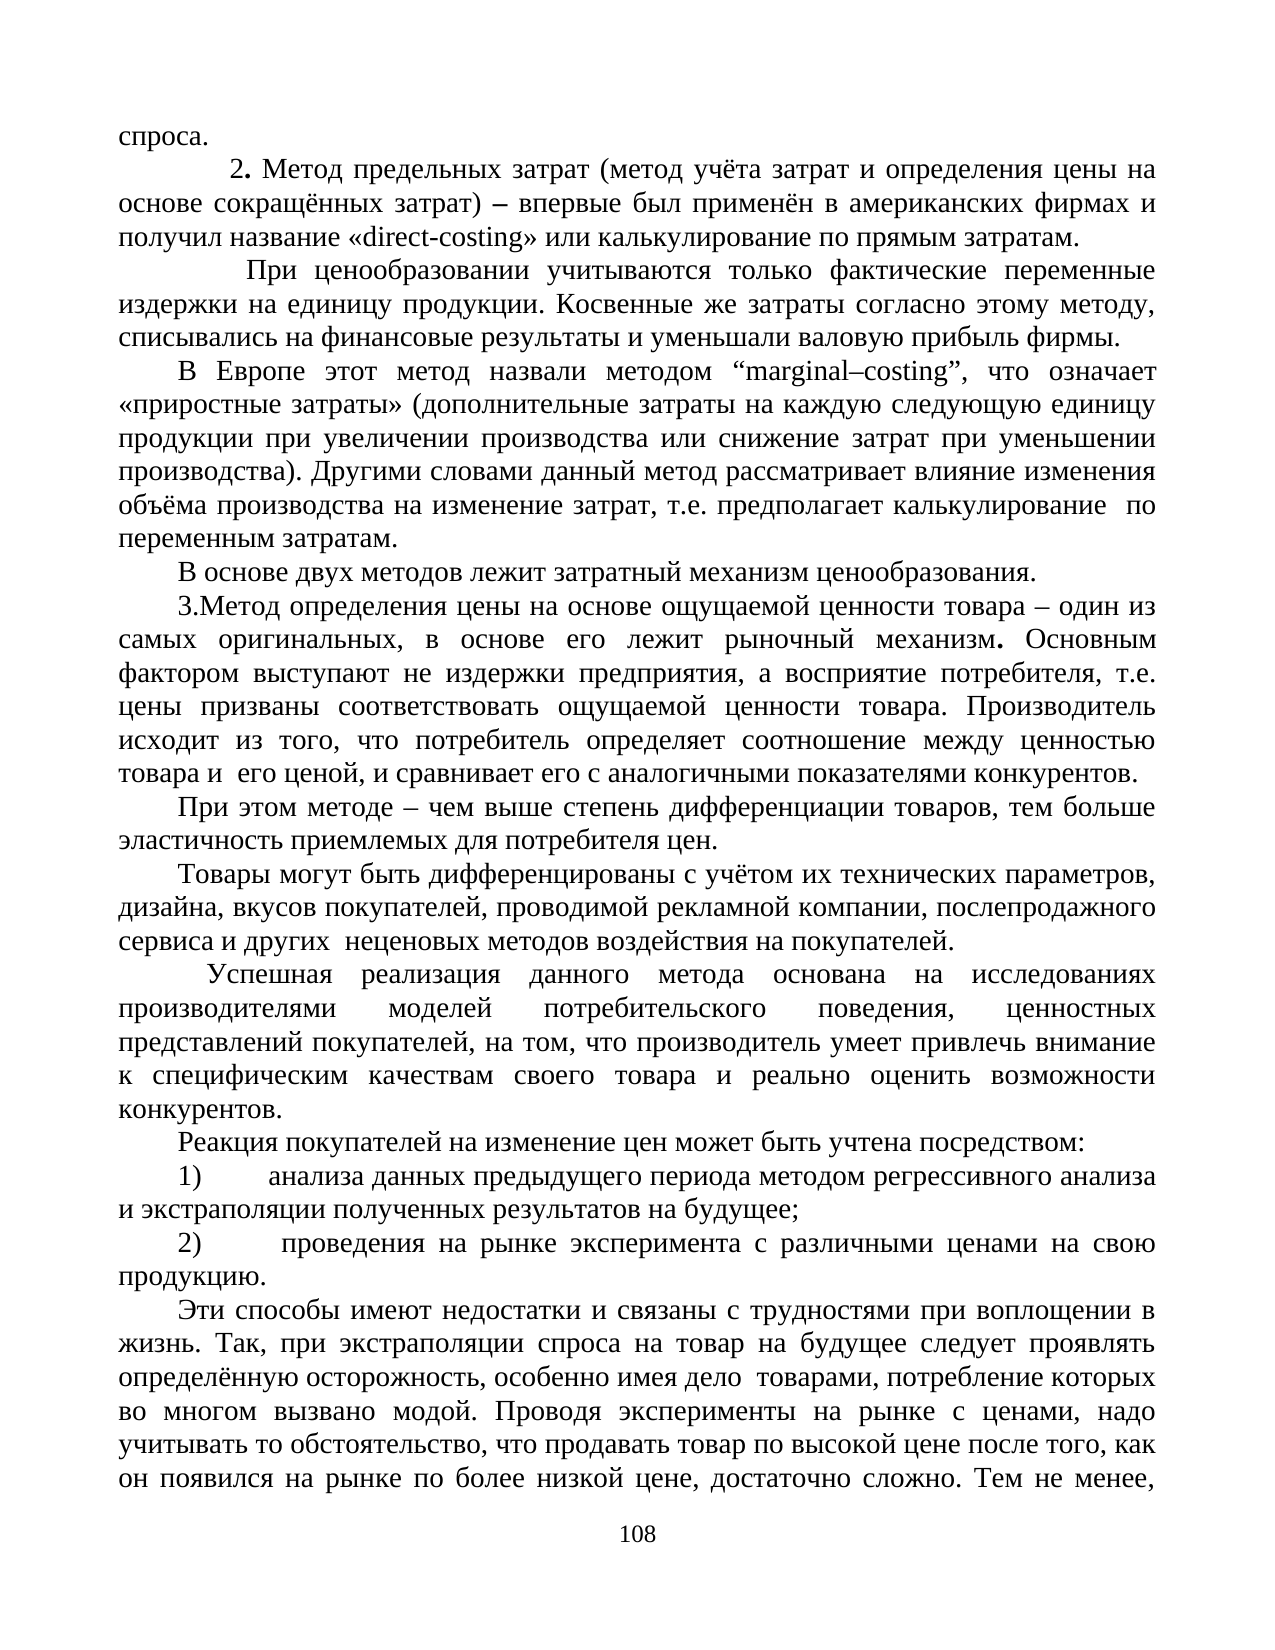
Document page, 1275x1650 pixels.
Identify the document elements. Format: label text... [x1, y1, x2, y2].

title 2. Метод предельных затрат (метод учёта затрат и определения цены на основе сокращённых затрат) – впервые был применён в американских фирмах и получил название «direct-costing» или калькулирование по прямым затратам. [118, 152, 1157, 252]
title При ценообразовании учитываются только фактические переменные издержки на единицу продукции. Косвенные же затраты согласно этому методу, списывались на финансовые результаты и уменьшали валовую прибыль фирмы. [118, 252, 1157, 353]
title 3.Метод определения цены на основе ощущаемой ценности товара – один из самых оригинальных, в основе его лежит рыночный механизм. Основным фактором выступают не издержки предприятия, а восприятие потребителя, т.е. цены призваны соответствовать ощущаемой ценности товара. Производитель исходит из того, что потребитель определяет соотношение между ценностью товара и его ценой, и сравнивает его с аналогичными показателями конкурентов. [118, 588, 1157, 789]
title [118, 1292, 1157, 1493]
title При этом методе – чем выше степень дифференциации товаров, тем больше эластичность приемлемых для потребителя цен. [118, 789, 1157, 856]
title В Европе этот метод назвали методом “marginal–costing”, что означает «приростные затраты» (дополнительные затраты на каждую следующую единицу продукции при увеличении производства или снижение затрат при уменьшении производства). Другими словами данный метод рассматривает влияние изменения объёма производства на изменение затрат, т.е. предполагает калькулирование по переменным затратам. [118, 353, 1157, 554]
title проведения на рынке эксперимента с различными ценами на свою продукцию. [118, 1225, 1157, 1292]
title В основе двух методов лежит затратный механизм ценообразования. [118, 554, 1157, 588]
title Успешная реализация данного метода основана на исследованиях производителями моделей потребительского поведения, ценностных представлений покупателей, на том, что производитель умеет привлечь внимание к специфическим качествам своего товара и реально оценить возможности конкурентов. [118, 957, 1157, 1124]
title Реакция покупателей на изменение цен может быть учтена посредством: [118, 1124, 1157, 1158]
title анализа данных предыдущего периода методом регрессивного анализа и экстраполяции полученных результатов на будущее; [118, 1158, 1157, 1225]
title Товары могут быть дифференцированы с учётом их технических параметров, дизайна, вкусов покупателей, проводимой рекламной компании, послепродажного сервиса и других неценовых методов воздействия на покупателей. [118, 856, 1157, 957]
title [118, 118, 1157, 152]
